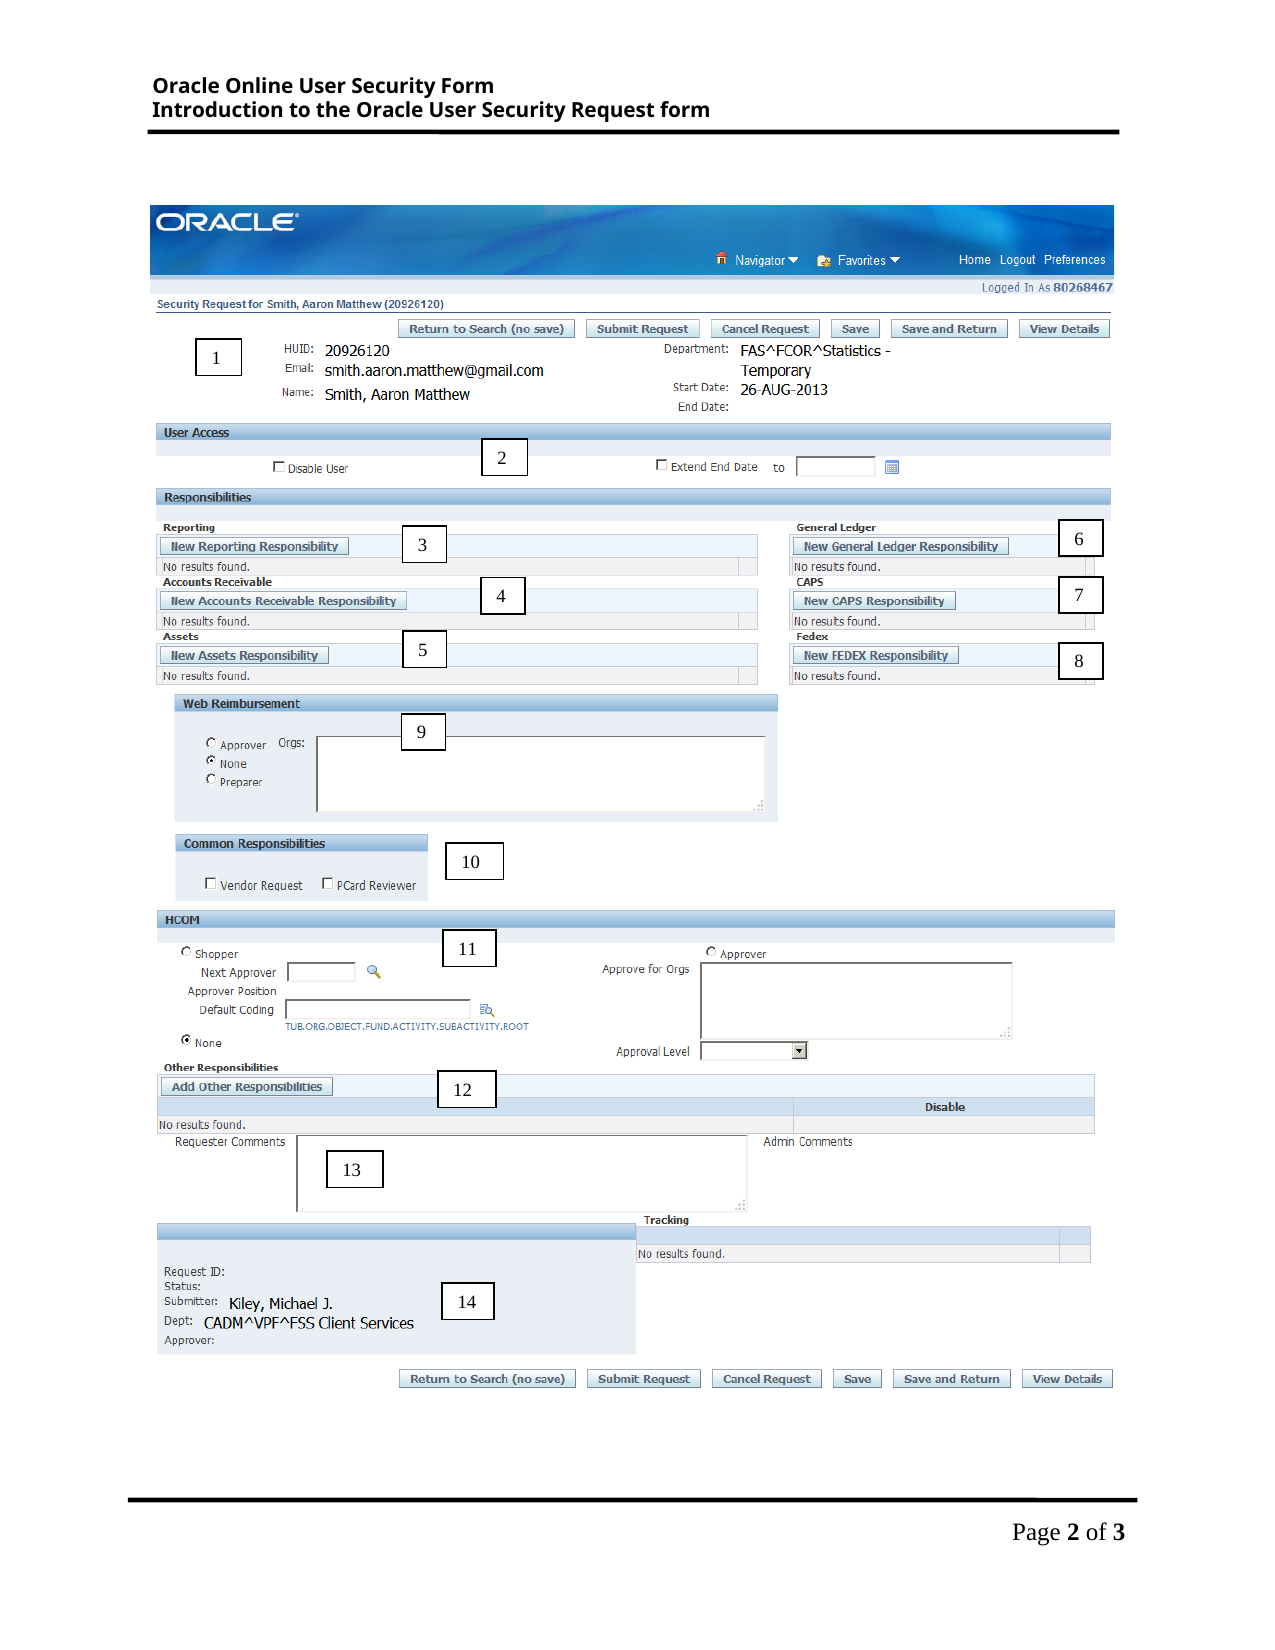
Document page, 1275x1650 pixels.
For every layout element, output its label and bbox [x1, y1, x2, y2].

picture [150, 205, 1115, 823]
picture [150, 826, 1119, 1393]
